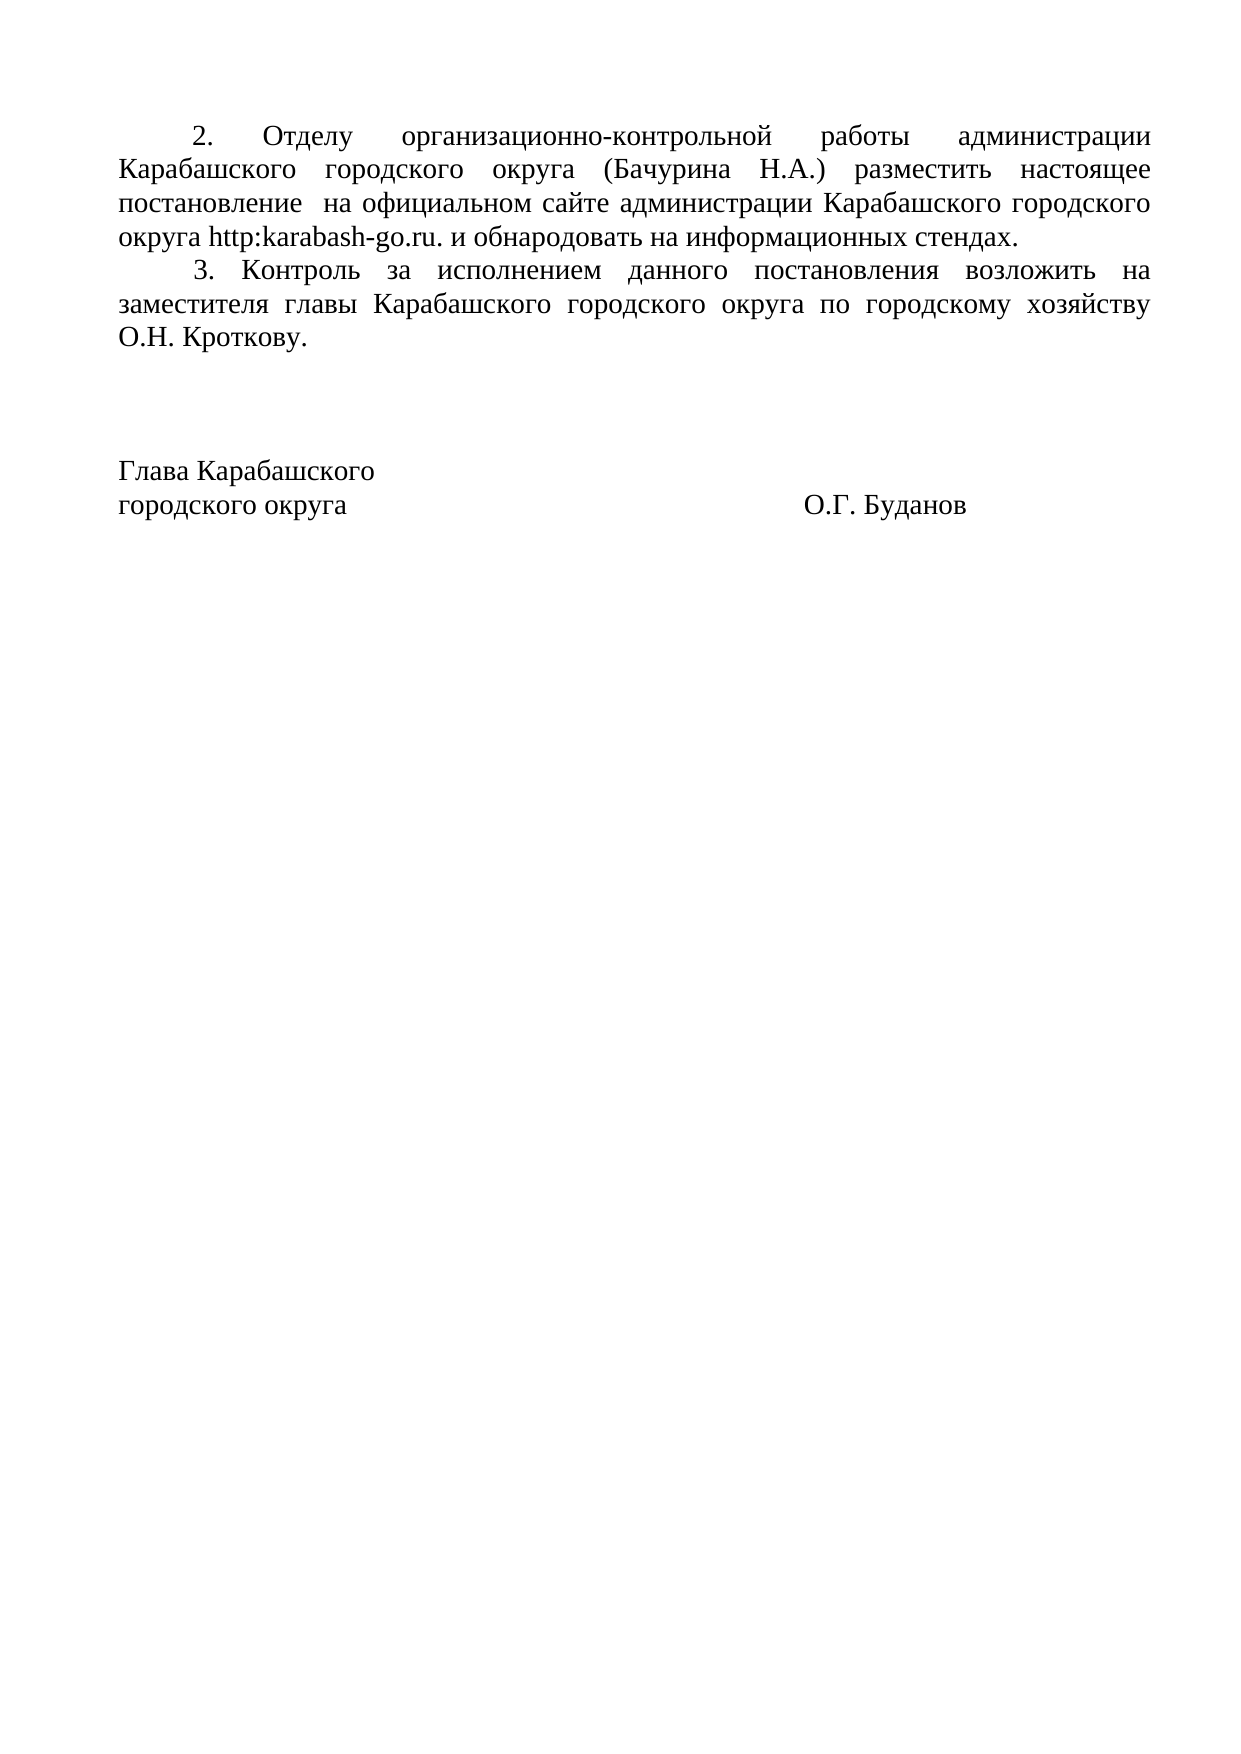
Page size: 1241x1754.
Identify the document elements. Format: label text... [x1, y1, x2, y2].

text городского округа О.Г. Буданов [59, 487, 1152, 521]
text 2. Отделу организационно-контрольной работы администрации Карабашского городского округа (Бачурина Н.А.) разместить настоящее постановление на официальном сайте администрации Карабашского городского округа http:karabash-go.ru. и обнародовать на информационных стендах. [118, 118, 1152, 252]
text Глава Карабашского [118, 453, 1152, 487]
text 3. Контроль за исполнением данного постановления возложить на заместителя главы Карабашского городского округа по городскому хозяйству О.Н. Кроткову. [118, 252, 1152, 353]
